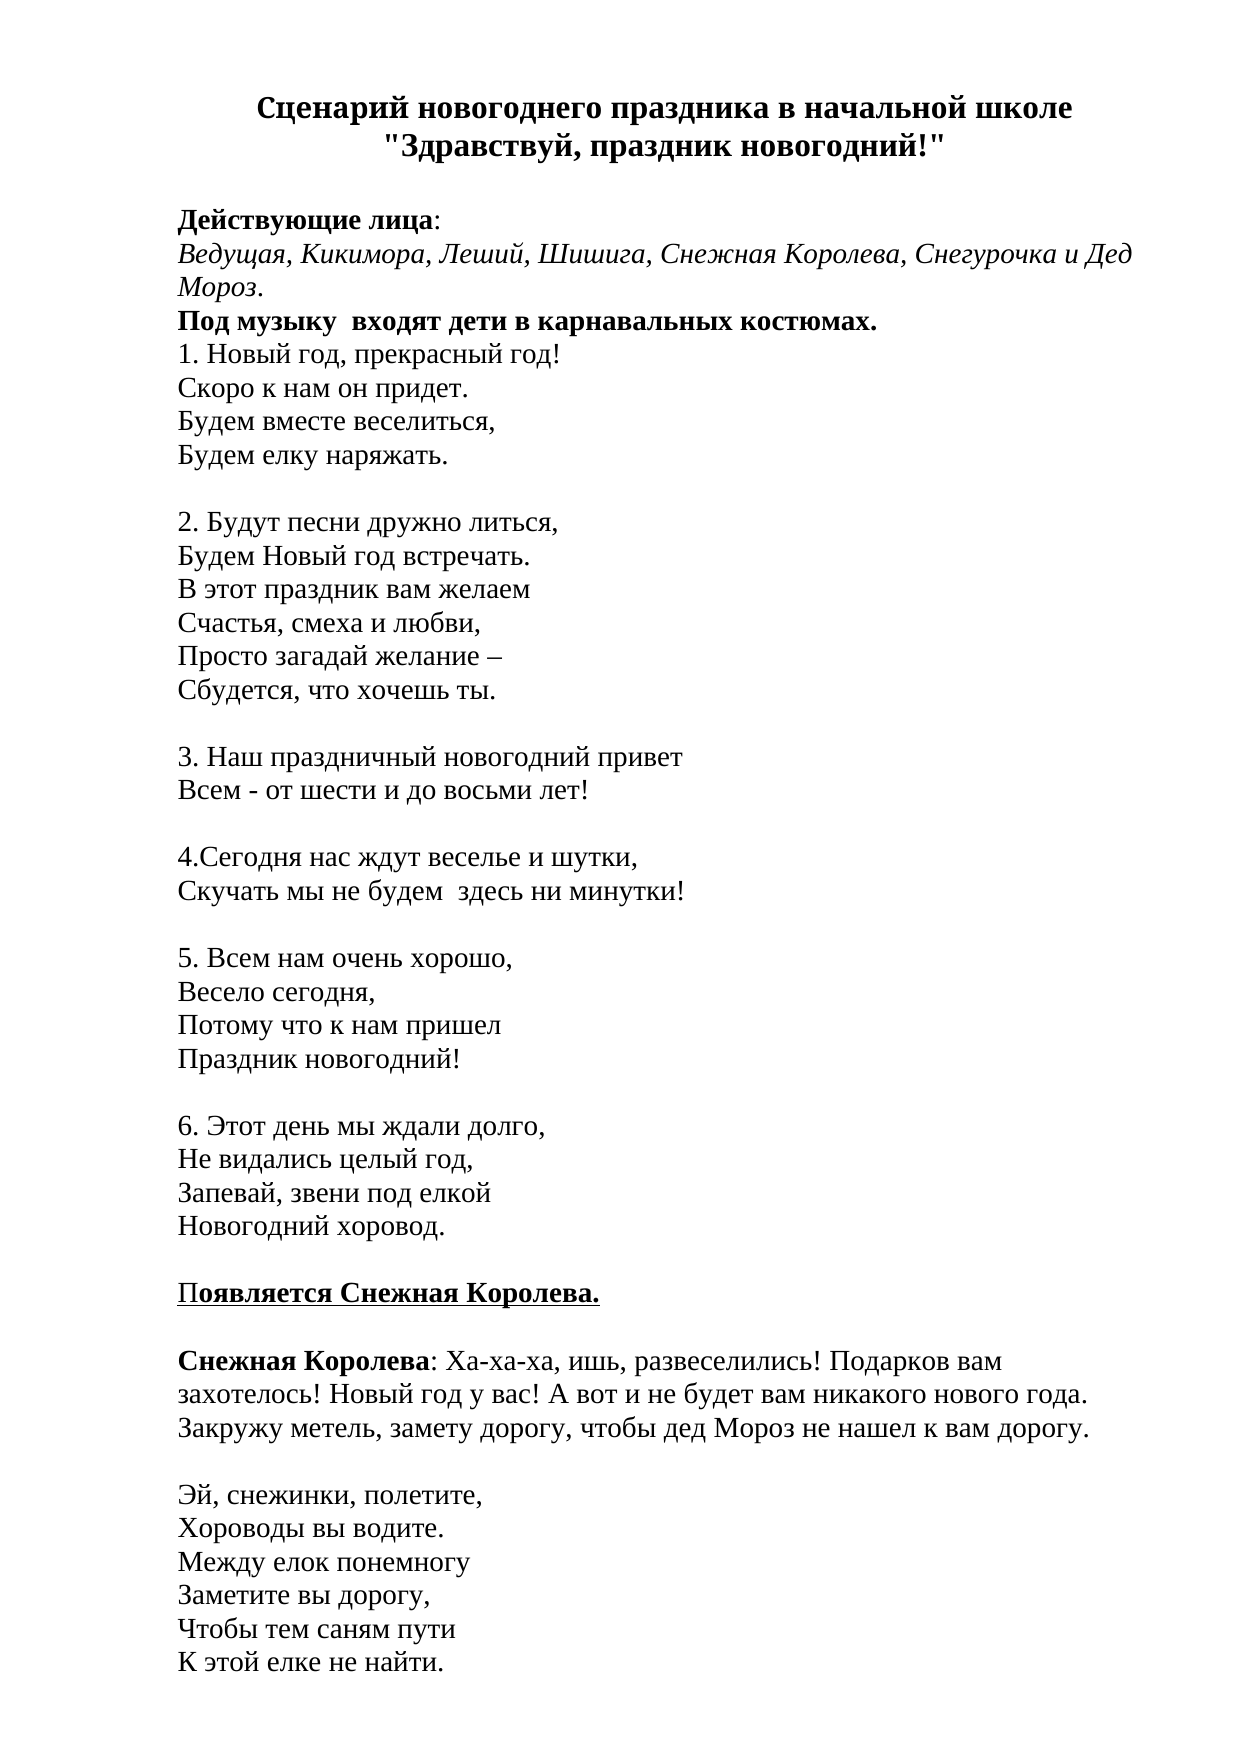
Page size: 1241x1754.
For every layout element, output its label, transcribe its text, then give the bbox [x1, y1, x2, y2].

text 2. Будут песни дружно литься, [177, 504, 1152, 538]
text 5. Всем нам очень хорошо, [177, 940, 1152, 974]
text Скоро к нам он придет. [177, 370, 1152, 403]
text Всем - от шести и до восьми лет! [177, 772, 1152, 806]
text Праздник новогодний! [177, 1041, 1152, 1074]
text Скучать мы не будем здесь ни минутки! [177, 873, 1152, 907]
text Ведущая, Кикимора, Леший, Шишига, Снежная Королева, Снегурочка и Дед Мороз. [177, 236, 1152, 303]
text 6. Этот день мы ждали долго, [177, 1108, 1152, 1141]
text Чтобы тем саням пути [177, 1611, 1152, 1644]
text Между елок понемногу [177, 1544, 1152, 1577]
text Снежная Королева: Ха-ха-ха, ишь, развеселились! Подарков вам захотелось! Новый год у вас! А вот и не будет вам никакого нового года. Закружу метель, замету дорогу, чтобы дед Мороз не нашел к вам дорогу. [177, 1343, 1152, 1443]
text В этот праздник вам желаем [177, 571, 1152, 605]
text Просто загадай желание – [177, 638, 1152, 672]
text Будем Новый год встречать. [177, 538, 1152, 571]
text 4.Сегодня нас ждут веселье и шутки, [177, 839, 1152, 873]
text Действующие лица: [177, 202, 1152, 236]
text "Здравствуй, праздник новогодний!" [177, 126, 1152, 164]
text Появляется Снежная Королева. [177, 1276, 1152, 1309]
text Будем елку наряжать. [177, 437, 1152, 471]
text Счастья, смеха и любви, [177, 605, 1152, 638]
text 3. Наш праздничный новогодний привет [177, 739, 1152, 772]
text Весело сегодня, [177, 974, 1152, 1007]
text 1. Новый год, прекрасный год! [177, 336, 1152, 370]
text Новогодний хоровод. [177, 1208, 1152, 1242]
text Хороводы вы водите. [177, 1510, 1152, 1544]
text Будем вместе веселиться, [177, 403, 1152, 437]
text Сбудется, что хочешь ты. [177, 672, 1152, 705]
text Заметите вы дорогу, [177, 1577, 1152, 1611]
text Сценарий новогоднего праздника в начальной школе [177, 87, 1152, 126]
text Запевай, звени под елкой [177, 1175, 1152, 1208]
text Эй, снежинки, полетите, [177, 1477, 1152, 1510]
text Не видались целый год, [177, 1141, 1152, 1175]
text К этой елке не найти. [177, 1644, 1152, 1678]
text Под музыку входят дети в карнавальных костюмах. [177, 303, 1152, 336]
text Потому что к нам пришел [177, 1007, 1152, 1041]
